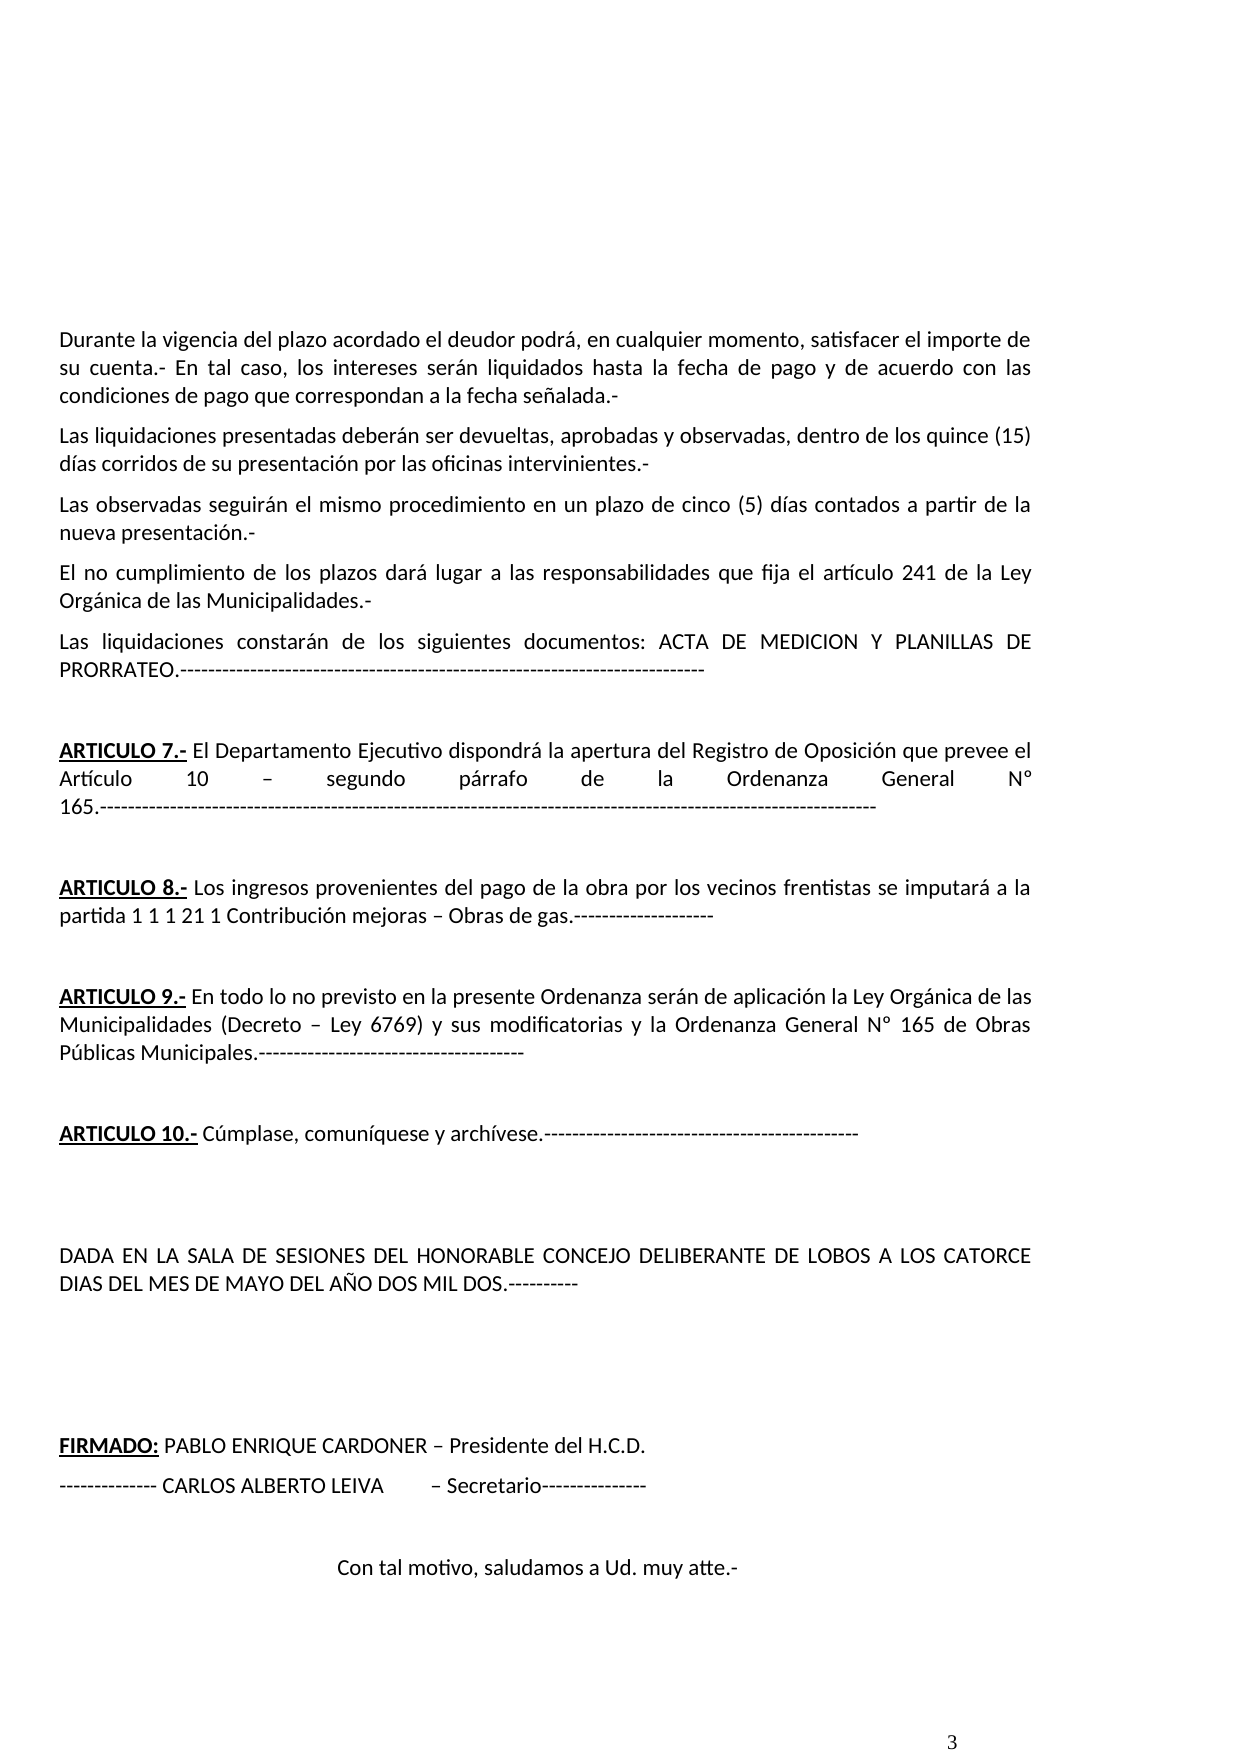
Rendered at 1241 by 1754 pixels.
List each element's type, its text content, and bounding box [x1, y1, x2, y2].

text Con tal motivo, saludamos a Ud. muy atte.- [59, 1553, 1033, 1581]
text Durante la vigencia del plazo acordado el deudor podrá, en cualquier momento, satisfacer el importe de su cuenta.- En tal caso, los intereses serán liquidados hasta la fecha de pago y de acuerdo con las condiciones de pago que correspondan a la fecha señalada.- [59, 325, 1033, 409]
text ARTICULO 8.- Los ingresos provenientes del pago de la obra por los vecinos frentistas se imputará a la partida 1 1 1 21 1 Contribución mejoras – Obras de gas.-------------------- [59, 873, 1033, 929]
text Las observadas seguirán el mismo procedimiento en un plazo de cinco (5) días contados a partir de la nueva presentación.- [59, 490, 1033, 546]
text DADA EN LA SALA DE SESIONES DEL HONORABLE CONCEJO DELIBERANTE DE LOBOS A LOS CATORCE DIAS DEL MES DE MAYO DEL AÑO DOS MIL DOS.---------- [59, 1241, 1033, 1297]
text Las liquidaciones presentadas deberán ser devueltas, aprobadas y observadas, dentro de los quince (15) días corridos de su presentación por las oficinas intervinientes.- [59, 421, 1033, 477]
text ARTICULO 9.- En todo lo no previsto en la presente Ordenanza serán de aplicación la Ley Orgánica de las Municipalidades (Decreto – Ley 6769) y sus modificatorias y la Ordenanza General Nº 165 de Obras Públicas Municipales.-------------------------------------- [59, 982, 1033, 1066]
text ARTICULO 7.- El Departamento Ejecutivo dispondrá la apertura del Registro de Oposición que prevee el Artículo 10 – segundo párrafo de la Ordenanza General Nº 165.--------------------------------------------------------------------------------------------------------------- [59, 736, 1033, 820]
text El no cumplimiento de los plazos dará lugar a las responsabilidades que fija el artículo 241 de la Ley Orgánica de las Municipalidades.- [59, 558, 1033, 614]
text ARTICULO 10.- Cúmplase, comuníquese y archívese.--------------------------------------------- [59, 1119, 1033, 1147]
text -------------- CARLOS ALBERTO LEIVA – Secretario--------------- [59, 1472, 1033, 1499]
text FIRMADO: PABLO ENRIQUE CARDONER – Presidente del H.C.D. [59, 1431, 1033, 1459]
text Las liquidaciones constarán de los siguientes documentos: ACTA DE MEDICION Y PLANILLAS DE PRORRATEO.--------------------------------------------------------------------------- [59, 627, 1033, 683]
